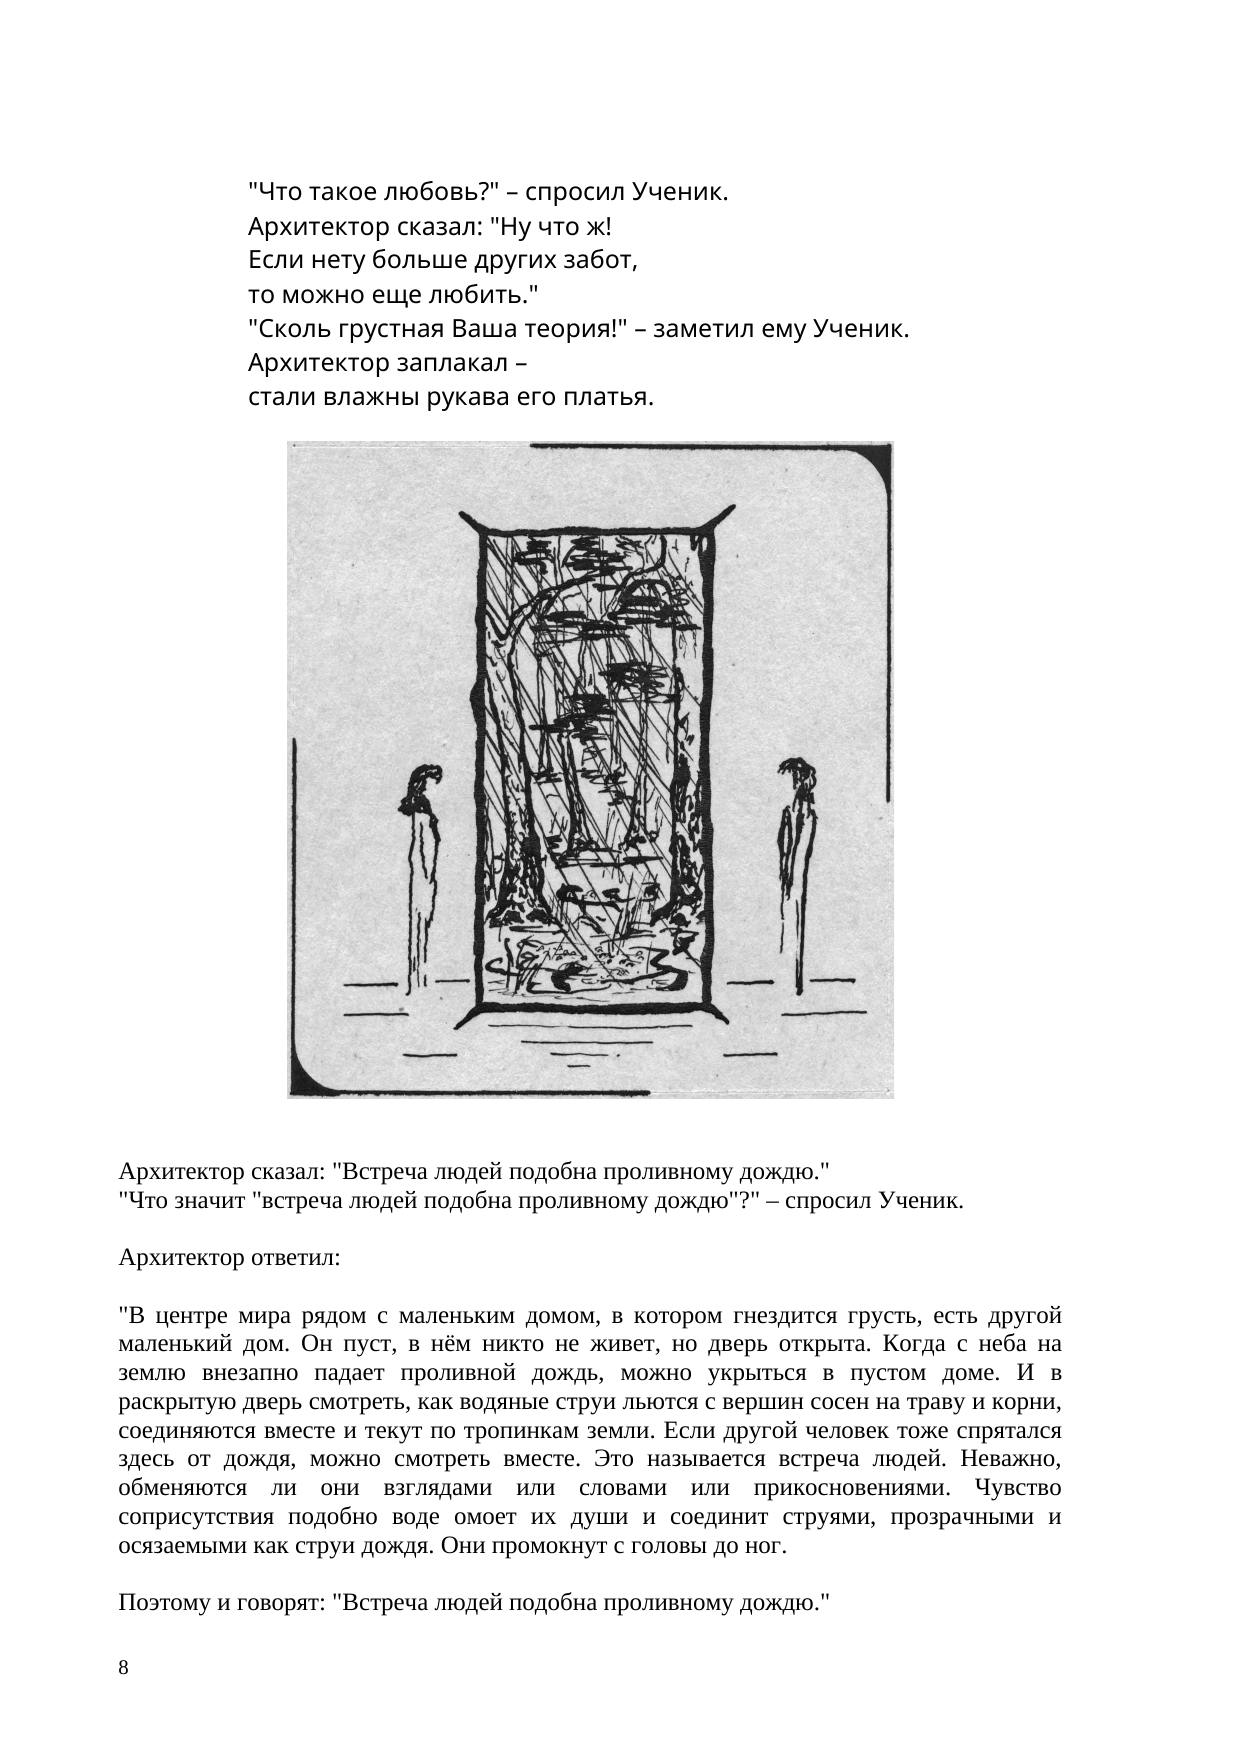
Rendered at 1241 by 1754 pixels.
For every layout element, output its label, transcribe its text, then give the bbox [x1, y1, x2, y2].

text Поэтому и говорят: "Встреча людей подобна проливному дождю." [118, 1587, 1063, 1616]
picture [287, 441, 895, 1099]
text Архитектор сказал: "Встреча людей подобна проливному дождю." [118, 1156, 1063, 1185]
text "Что значит "встреча людей подобна проливному дождю"?" – спросил Ученик. [118, 1185, 1063, 1213]
text "В центре мира рядом с маленьким домом, в котором гнездится грусть, есть другой маленький дом. Он пуст, в нём никто не живет, но дверь открыта. Когда с неба на землю внезапно падает проливной дождь, можно укрыться в пустом доме. И в раскрытую дверь смотреть, как водяные струи льются с вершин сосен на траву и корни, соединяются вместе и текут по тропинкам земли. Если другой человек тоже спрятался здесь от дождя, можно смотреть вместе. Это называется встреча людей. Неважно, обменяются ли они взглядами или словами или прикосновениями. Чувство соприсутствия подобно воде омоет их души и соединит струями, прозрачными и осязаемыми как струи дождя. Они промокнут с головы до ног. [118, 1300, 1063, 1558]
table_header "Что такое любовь?" – спросил Ученик. Архитектор сказал: "Ну что ж! Если нету больше других забот, то можно еще любить." "Сколь грустная Ваша теория!" – заметил ему Ученик. Архитектор заплакал – стали влажны рукава его платья. [248, 174, 933, 412]
text Архитектор ответил: [118, 1242, 1063, 1271]
